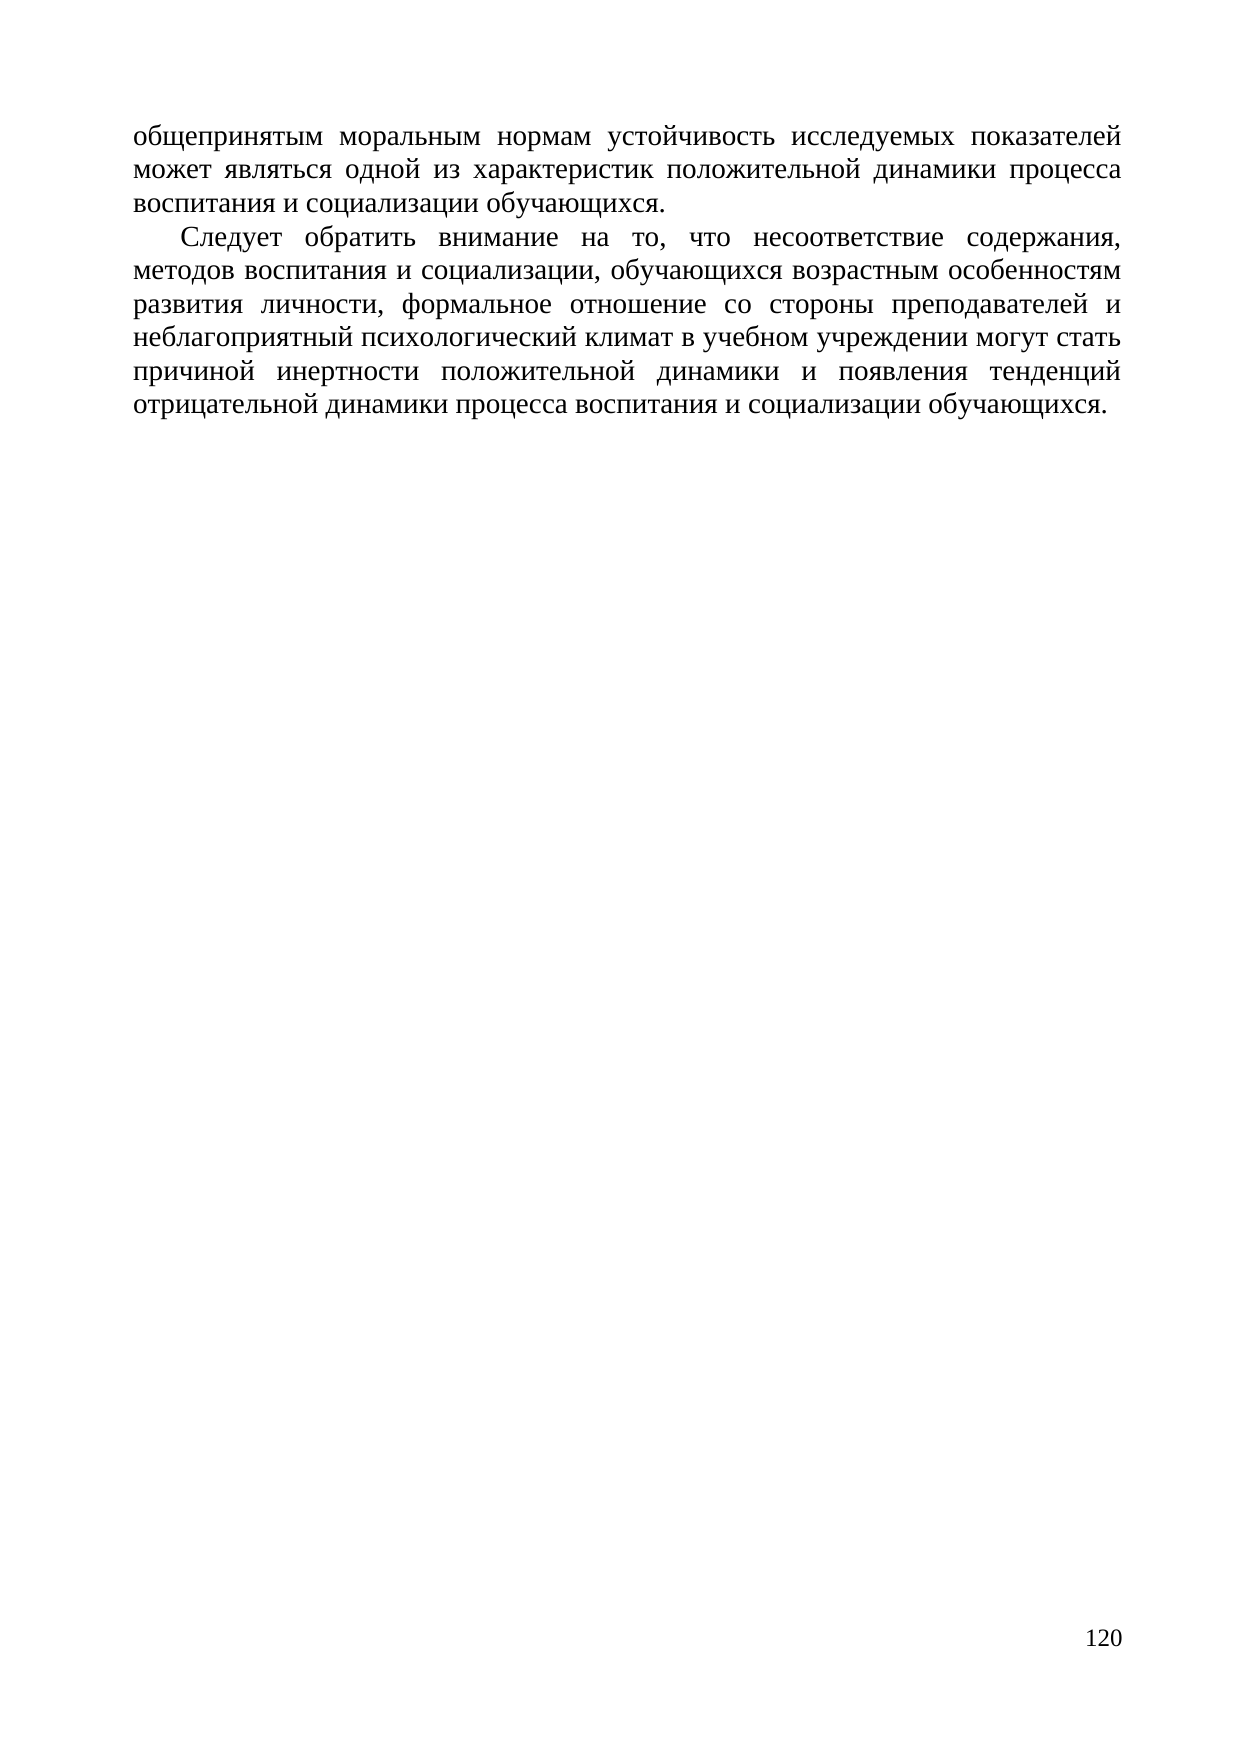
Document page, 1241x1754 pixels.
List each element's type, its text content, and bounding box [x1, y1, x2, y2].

text Следует обратить внимание на то, что несоответствие содержания, методов воспитания и социализации, обучающихся возрастным особенностям развития личности, формальное отношение со стороны преподавателей и неблагоприятный психологический климат в учебном учреждении могут стать причиной инертности положительной динамики и появления тенденций отрицательной динамики процесса воспитания и социализации обучающихся. [133, 219, 1122, 420]
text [133, 118, 1122, 219]
